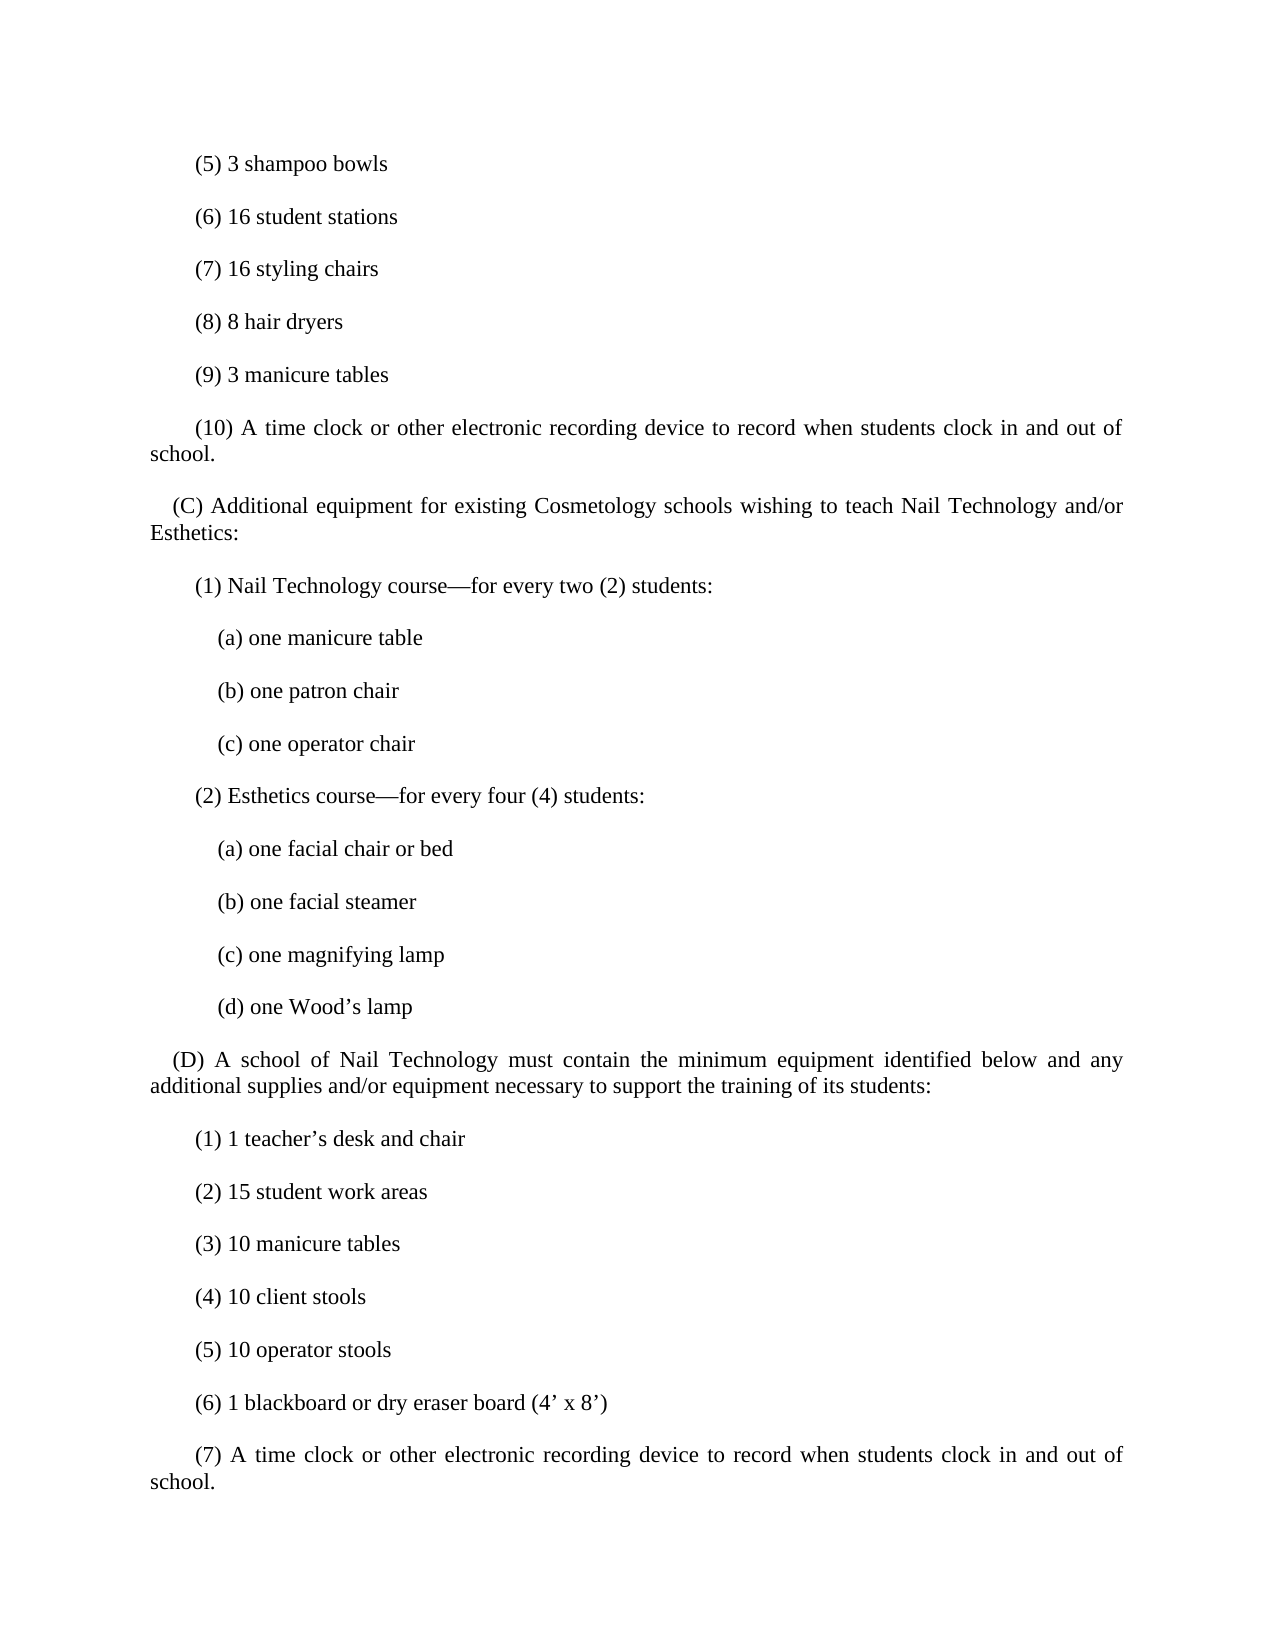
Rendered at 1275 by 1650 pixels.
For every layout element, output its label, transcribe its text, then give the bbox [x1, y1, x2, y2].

text (b) one facial steamer [150, 888, 1125, 914]
text (2) Esthetics course—for every four (4) students: [150, 782, 1125, 809]
text (D) A school of Nail Technology must contain the minimum equipment identified below and any additional supplies and/or equipment necessary to support the training of its students: [150, 1046, 1125, 1099]
text (5) 3 shampoo bowls [150, 150, 1125, 176]
text (6) 16 student stations [150, 203, 1125, 229]
text (6) 1 blackboard or dry eraser board (4’ x 8’) [150, 1389, 1125, 1415]
text (7) A time clock or other electronic recording device to record when students clock in and out of school. [150, 1441, 1125, 1494]
text (c) one magnifying lamp [150, 941, 1125, 967]
text (C) Additional equipment for existing Cosmetology schools wishing to teach Nail Technology and/or Esthetics: [150, 493, 1125, 545]
text (c) one operator chair [150, 730, 1125, 756]
text (a) one manicure table [150, 624, 1125, 651]
text (8) 8 hair dryers [150, 308, 1125, 334]
text (1) Nail Technology course—for every two (2) students: [150, 572, 1125, 598]
text (1) 1 teacher’s desk and chair [150, 1125, 1125, 1151]
text (a) one facial chair or bed [150, 835, 1125, 862]
text (4) 10 client stools [150, 1283, 1125, 1309]
text (7) 16 styling chairs [150, 255, 1125, 282]
text (10) A time clock or other electronic recording device to record when students clock in and out of school. [150, 413, 1125, 466]
text (d) one Wood’s lamp [150, 993, 1125, 1020]
text (b) one patron chair [150, 677, 1125, 703]
text (5) 10 operator stools [150, 1336, 1125, 1362]
text (2) 15 student work areas [150, 1178, 1125, 1204]
text (3) 10 manicure tables [150, 1231, 1125, 1257]
text (9) 3 manicure tables [150, 361, 1125, 387]
